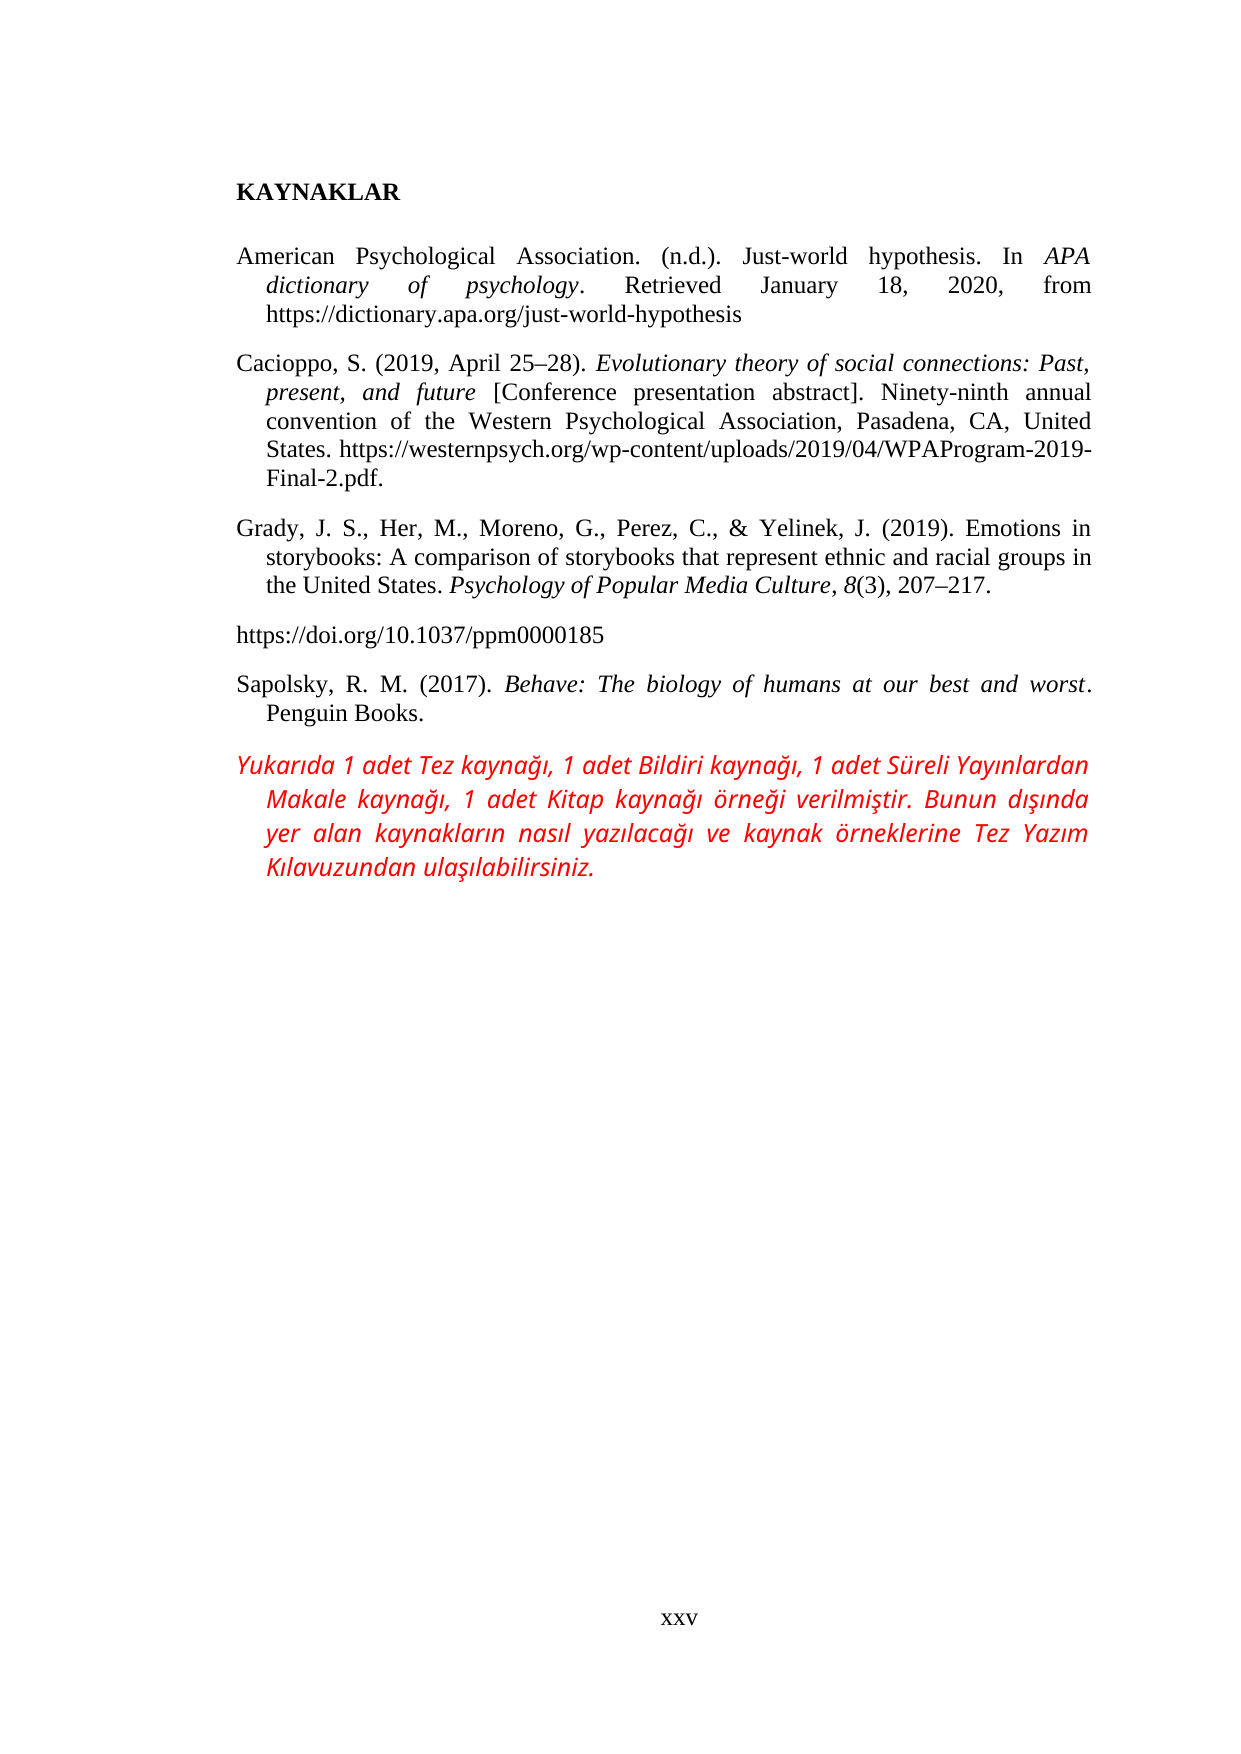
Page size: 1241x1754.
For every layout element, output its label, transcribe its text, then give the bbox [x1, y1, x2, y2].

text American Psychological Association. (n.d.). Just-world hypothesis. In APA dictionary of psychology. Retrieved January 18, 2020, from https://dictionary.apa.org/just-world-hypothesis [236, 241, 1092, 327]
text Cacioppo, S. (2019, April 25–28). Evolutionary theory of social connections: Past, present, and future [Conference presentation abstract]. Ninety-ninth annual convention of the Western Psychological Association, Pasadena, CA, United States. https://westernpsych.org/wp-content/uploads/2019/04/WPAProgram-2019-Final-2.pdf. [236, 348, 1092, 492]
text Yukarıda 1 adet Tez kaynağı, 1 adet Bildiri kaynağı, 1 adet Süreli Yayınlardan Makale kaynağı, 1 adet Kitap kaynağı örneği verilmiştir. Bunun dışında yer alan kaynakların nasıl yazılacağı ve kaynak örneklerine Tez Yazım Kılavuzundan ulaşılabilirsiniz. [236, 748, 1092, 884]
subtitle KAYNAKLAR [236, 177, 1092, 206]
text Sapolsky, R. M. (2017). Behave: The biology of humans at our best and worst. Penguin Books. [236, 669, 1092, 727]
text Grady, J. S., Her, M., Moreno, G., Perez, C., & Yelinek, J. (2019). Emotions in storybooks: A comparison of storybooks that represent ethnic and racial groups in the United States. Psychology of Popular Media Culture, 8(3), 207–217. [236, 513, 1092, 599]
text https://doi.org/10.1037/ppm0000185 [236, 620, 1092, 649]
